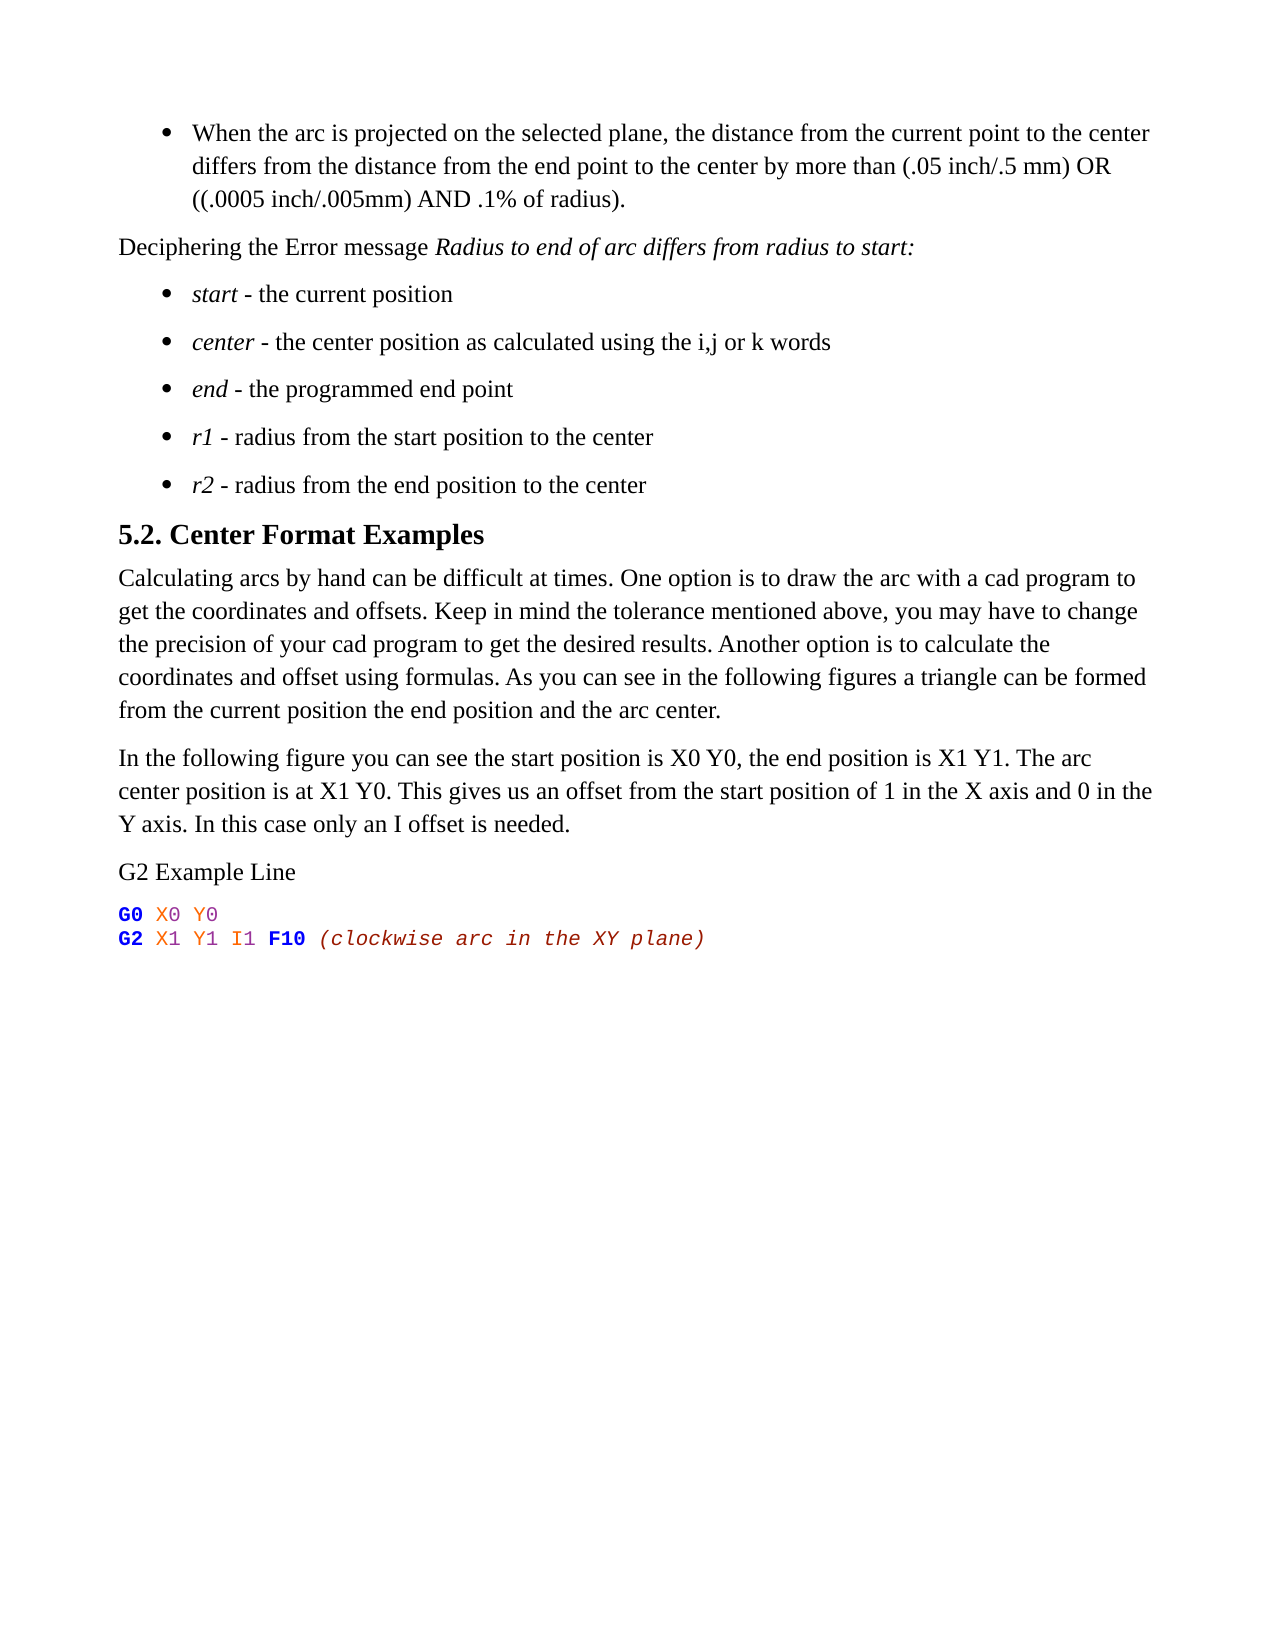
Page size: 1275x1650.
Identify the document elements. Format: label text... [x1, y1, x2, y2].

text Calculating arcs by hand can be difficult at times. One option is to draw the arc with a cad program to get the coordinates and offsets. Keep in mind the tolerance mentioned above, you may have to change the precision of your cad program to get the desired results. Another option is to calculate the coordinates and offset using formulas. As you can see in the following figures a triangle can be formed from the current position the end position and the arc center. [118, 563, 1157, 724]
list start - the current position [162, 279, 1157, 308]
text G0 X0 Y0 [118, 904, 1157, 928]
list center - the center position as calculated using the i,j or k words [162, 327, 1157, 356]
text G2 X1 Y1 I1 F10 (clockwise arc in the XY plane) [118, 928, 1157, 952]
list end - the programmed end point [162, 374, 1157, 403]
list r2 - radius from the end position to the center [162, 470, 1157, 498]
text G2 Example Line [118, 857, 1157, 886]
list r1 - radius from the start position to the center [162, 422, 1157, 451]
text Deciphering the Error message Radius to end of arc differs from radius to start: [118, 232, 1157, 261]
subtitle 5.2. Center Format Examples [118, 517, 1157, 551]
text In the following figure you can see the start position is X0 Y0, the end position is X1 Y1. The arc center position is at X1 Y0. This gives us an offset from the start position of 1 in the X axis and 0 in the Y axis. In this case only an I offset is needed. [118, 743, 1157, 838]
list When the arc is projected on the selected plane, the distance from the current point to the center differs from the distance from the end point to the center by more than (.05 inch/.5 mm) OR ((.0005 inch/.005mm) AND .1% of radius). [162, 118, 1157, 213]
